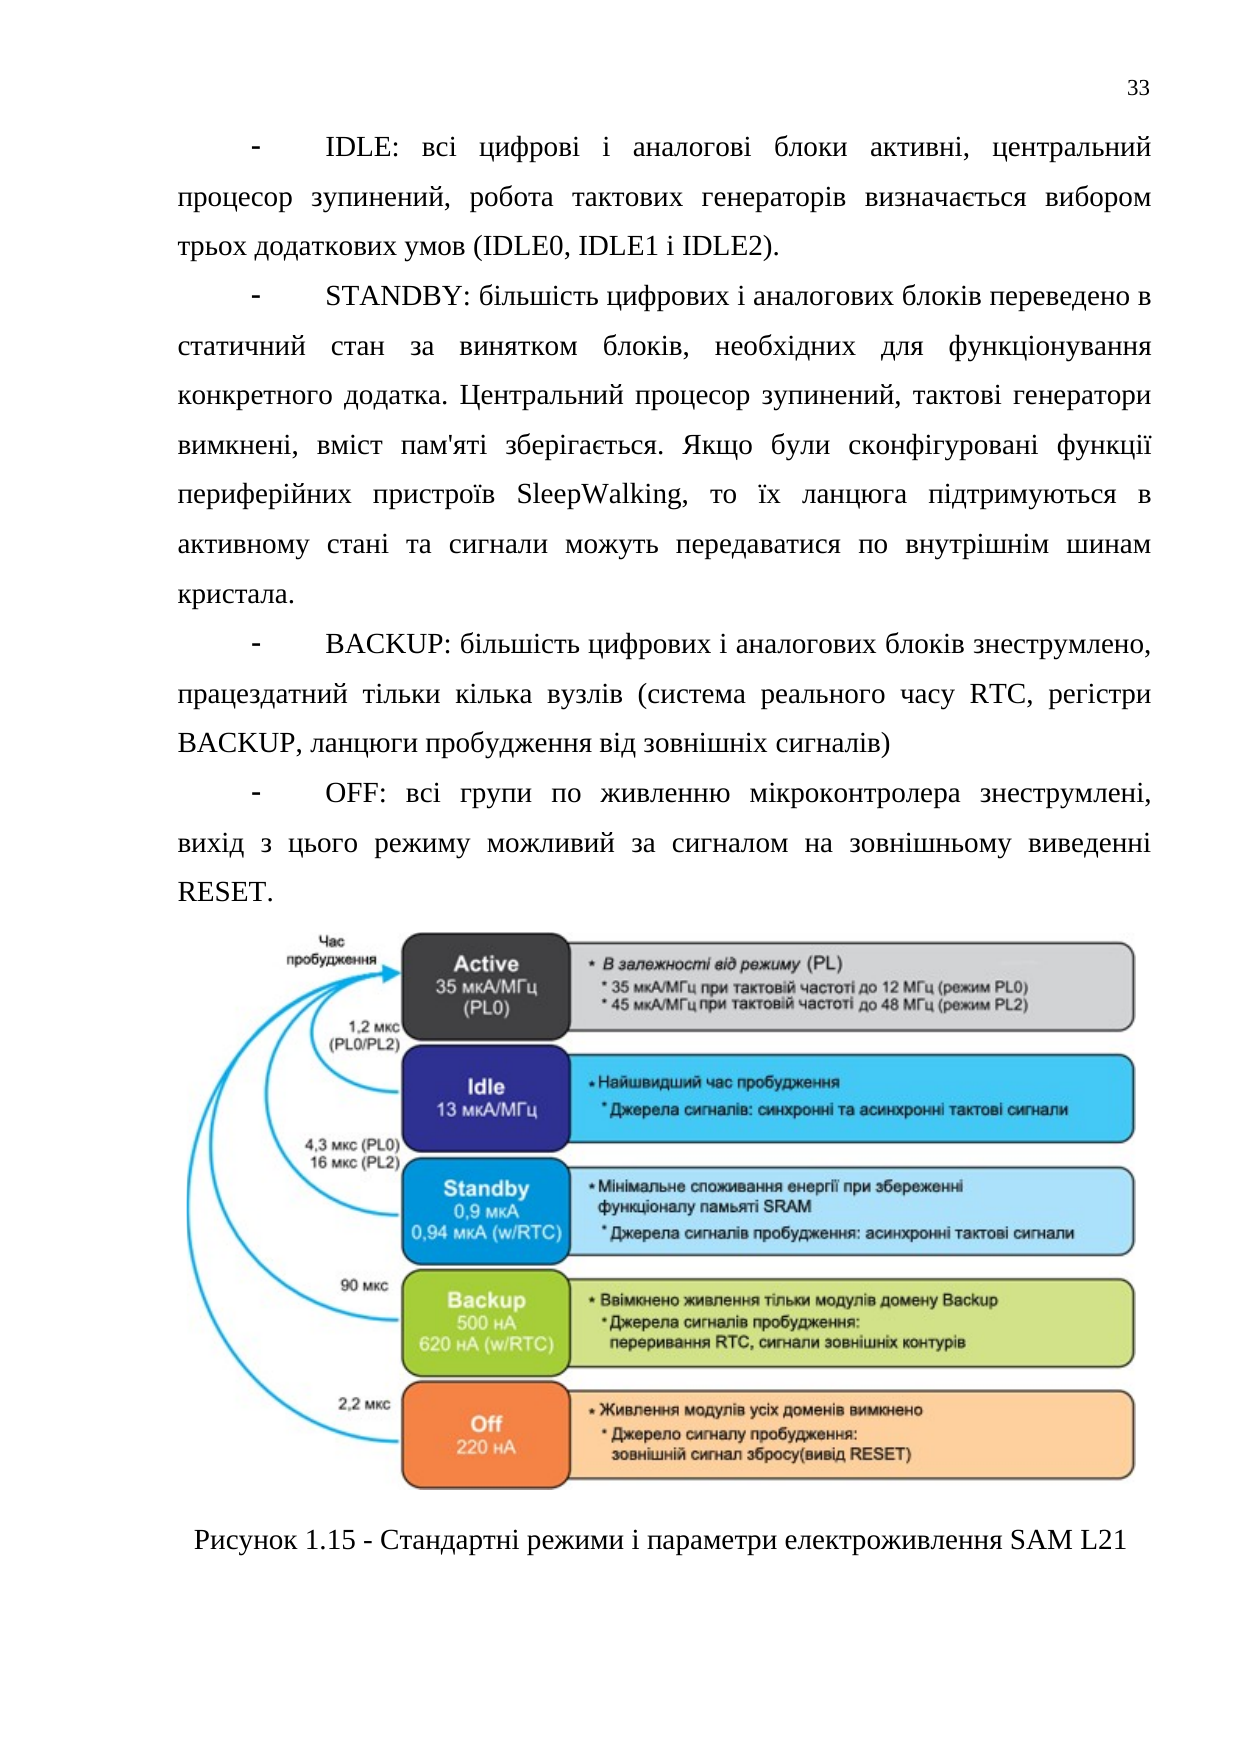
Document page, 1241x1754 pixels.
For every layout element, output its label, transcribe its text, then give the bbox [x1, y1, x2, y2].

list BACKUP: більшість цифрових і аналогових блоків знеструмлено, працездатний тільки кілька вузлів (система реального часу RTC, регістри BACKUP, ланцюги пробудження від зовнішніх сигналів) [177, 627, 1152, 759]
picture [186, 932, 1136, 1490]
list OFF: всі групи по живленню мікроконтролера знеструмлені, вихід з цього режиму можливий за сигналом на зовнішньому виведенні RESET. [177, 775, 1152, 908]
list IDLE: всі цифрові і аналогові блоки активні, центральний процесор зупинений, робота тактових генераторів визначається вибором трьох додаткових умов (IDLE0, IDLE1 і IDLE2). [177, 129, 1152, 262]
list STANDBY: більшість цифрових і аналогових блоків переведено в статичний стан за винятком блоків, необхідних для функціонування конкретного додатка. Центральний процесор зупинений, тактові генератори вимкнені, вміст пам'яті зберігається. Якщо були сконфігуровані функції периферійних пристроїв SleepWalking, то їх ланцюга підтримуються в активному стані та сигнали можуть передаватися по внутрішнім шинам кристала. [177, 278, 1152, 609]
